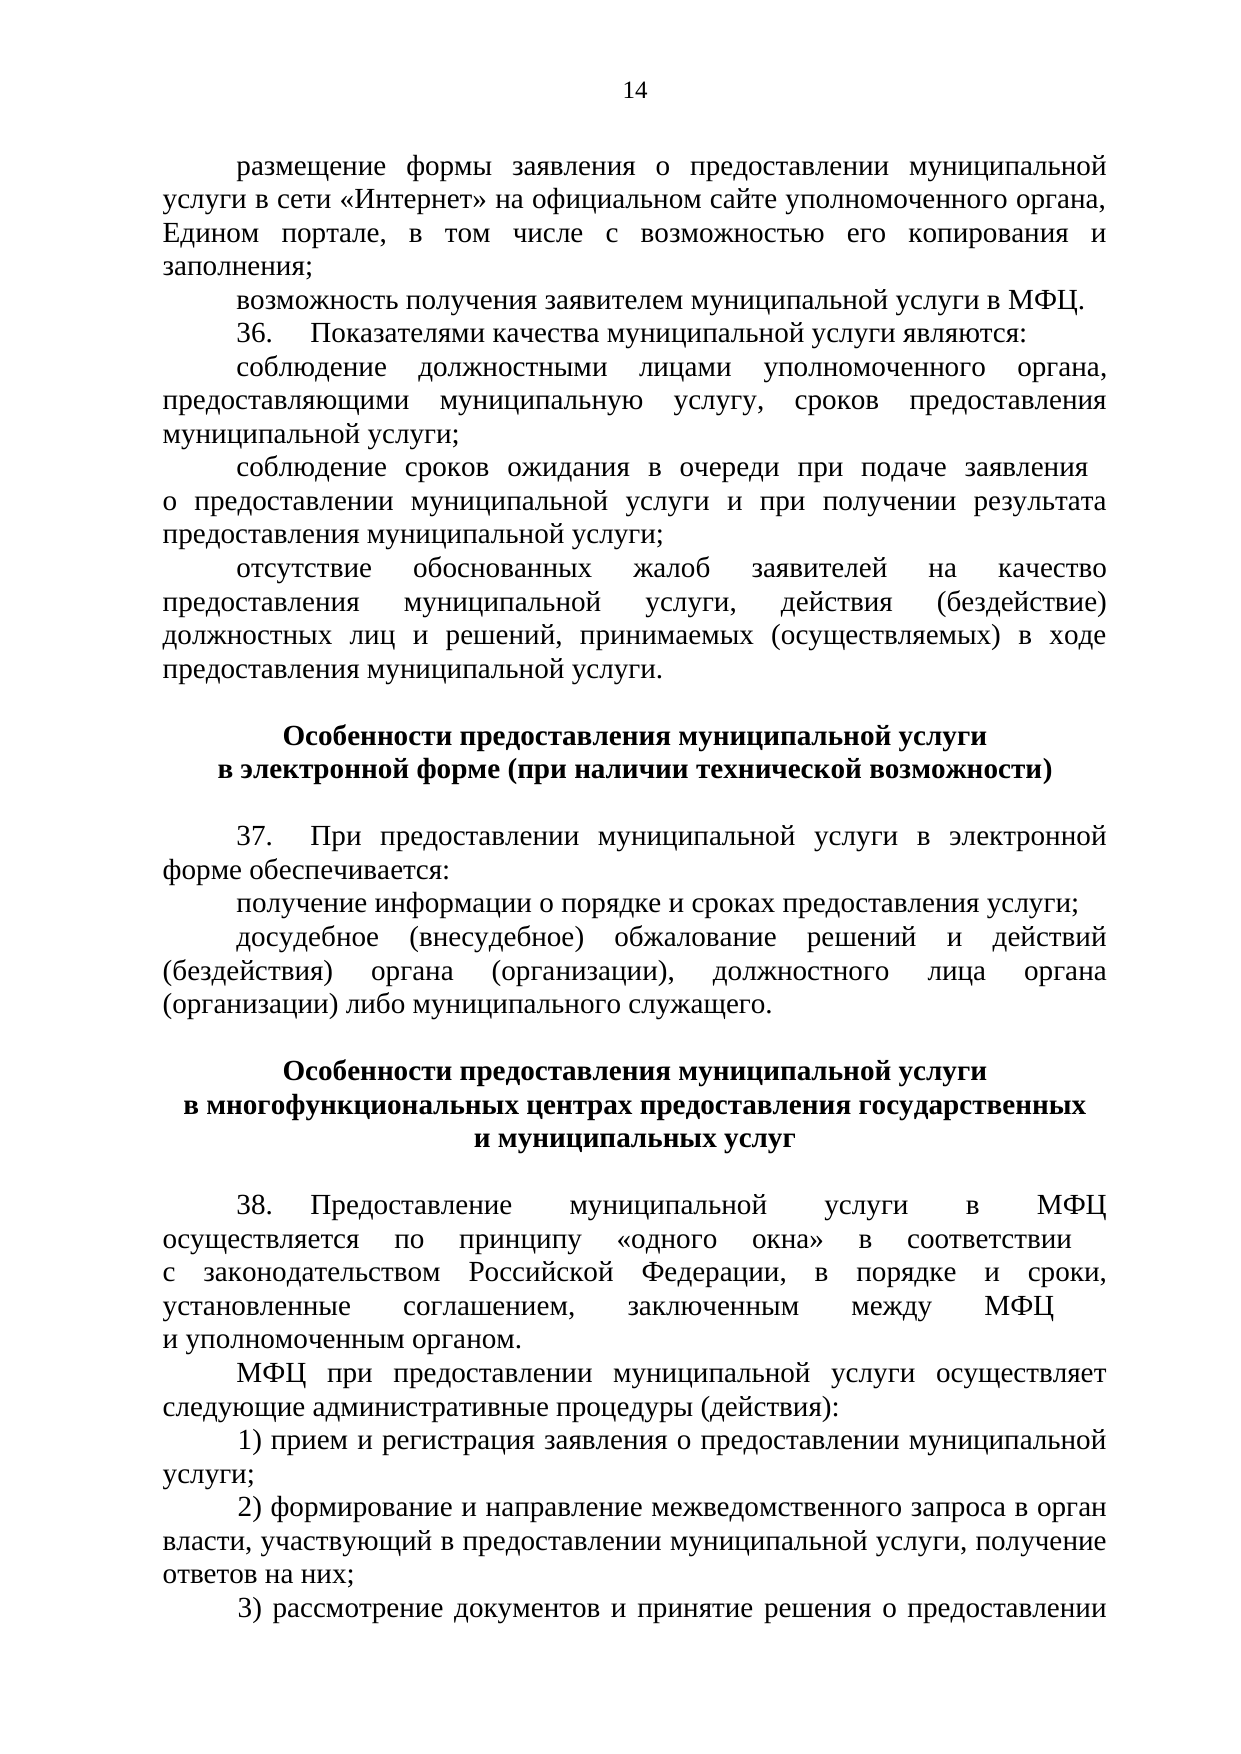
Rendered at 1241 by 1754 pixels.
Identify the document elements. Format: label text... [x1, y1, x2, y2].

list получение информации о порядке и сроках предоставления услуги; [162, 886, 1107, 919]
text возможность получения заявителем муниципальной услуги в МФЦ. [162, 282, 1107, 315]
text Особенности предоставления муниципальной услуги в многофункциональных центрах предоставления государственных и муниципальных услуг [162, 1053, 1107, 1154]
list Показателями качества муниципальной услуги являются: [162, 315, 1107, 349]
text отсутствие обоснованных жалоб заявителей на качество предоставления муниципальной услуги, действия (бездействие) должностных лиц и решений, принимаемых (осуществляемых) в ходе предоставления муниципальной услуги. [162, 550, 1107, 684]
text размещение формы заявления о предоставлении муниципальной услуги в сети «Интернет» на официальном сайте уполномоченного органа, Едином портале, в том числе с возможностью его копирования и заполнения; [162, 148, 1107, 282]
text соблюдение должностными лицами уполномоченного органа, предоставляющими муниципальную услугу, сроков предоставления муниципальной услуги; [162, 349, 1107, 449]
text 2) формирование и направление межведомственного запроса в орган власти, участвующий в предоставлении муниципальной услуги, получение ответов на них; [162, 1489, 1107, 1590]
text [162, 1590, 1107, 1623]
text соблюдение сроков ожидания в очереди при подаче заявления о предоставлении муниципальной услуги и при получении результата предоставления муниципальной услуги; [162, 449, 1107, 550]
text МФЦ при предоставлении муниципальной услуги осуществляет следующие административные процедуры (действия): [162, 1355, 1107, 1422]
text Особенности предоставления муниципальной услуги в электронной форме (при наличии технической возможности) [162, 718, 1107, 785]
list Предоставление муниципальной услуги в МФЦ осуществляется по принципу «одного окна» в соответствии с законодательством Российской Федерации, в порядке и сроки, установленные соглашением, заключенным между МФЦ и уполномоченным органом. [162, 1187, 1107, 1355]
text 1) прием и регистрация заявления о предоставлении муниципальной услуги; [162, 1422, 1107, 1489]
list досудебное (внесудебное) обжалование решений и действий (бездействия) органа (организации), должностного лица органа (организации) либо муниципального служащего. [162, 919, 1107, 1020]
list При предоставлении муниципальной услуги в электронной форме обеспечивается: [162, 818, 1107, 886]
